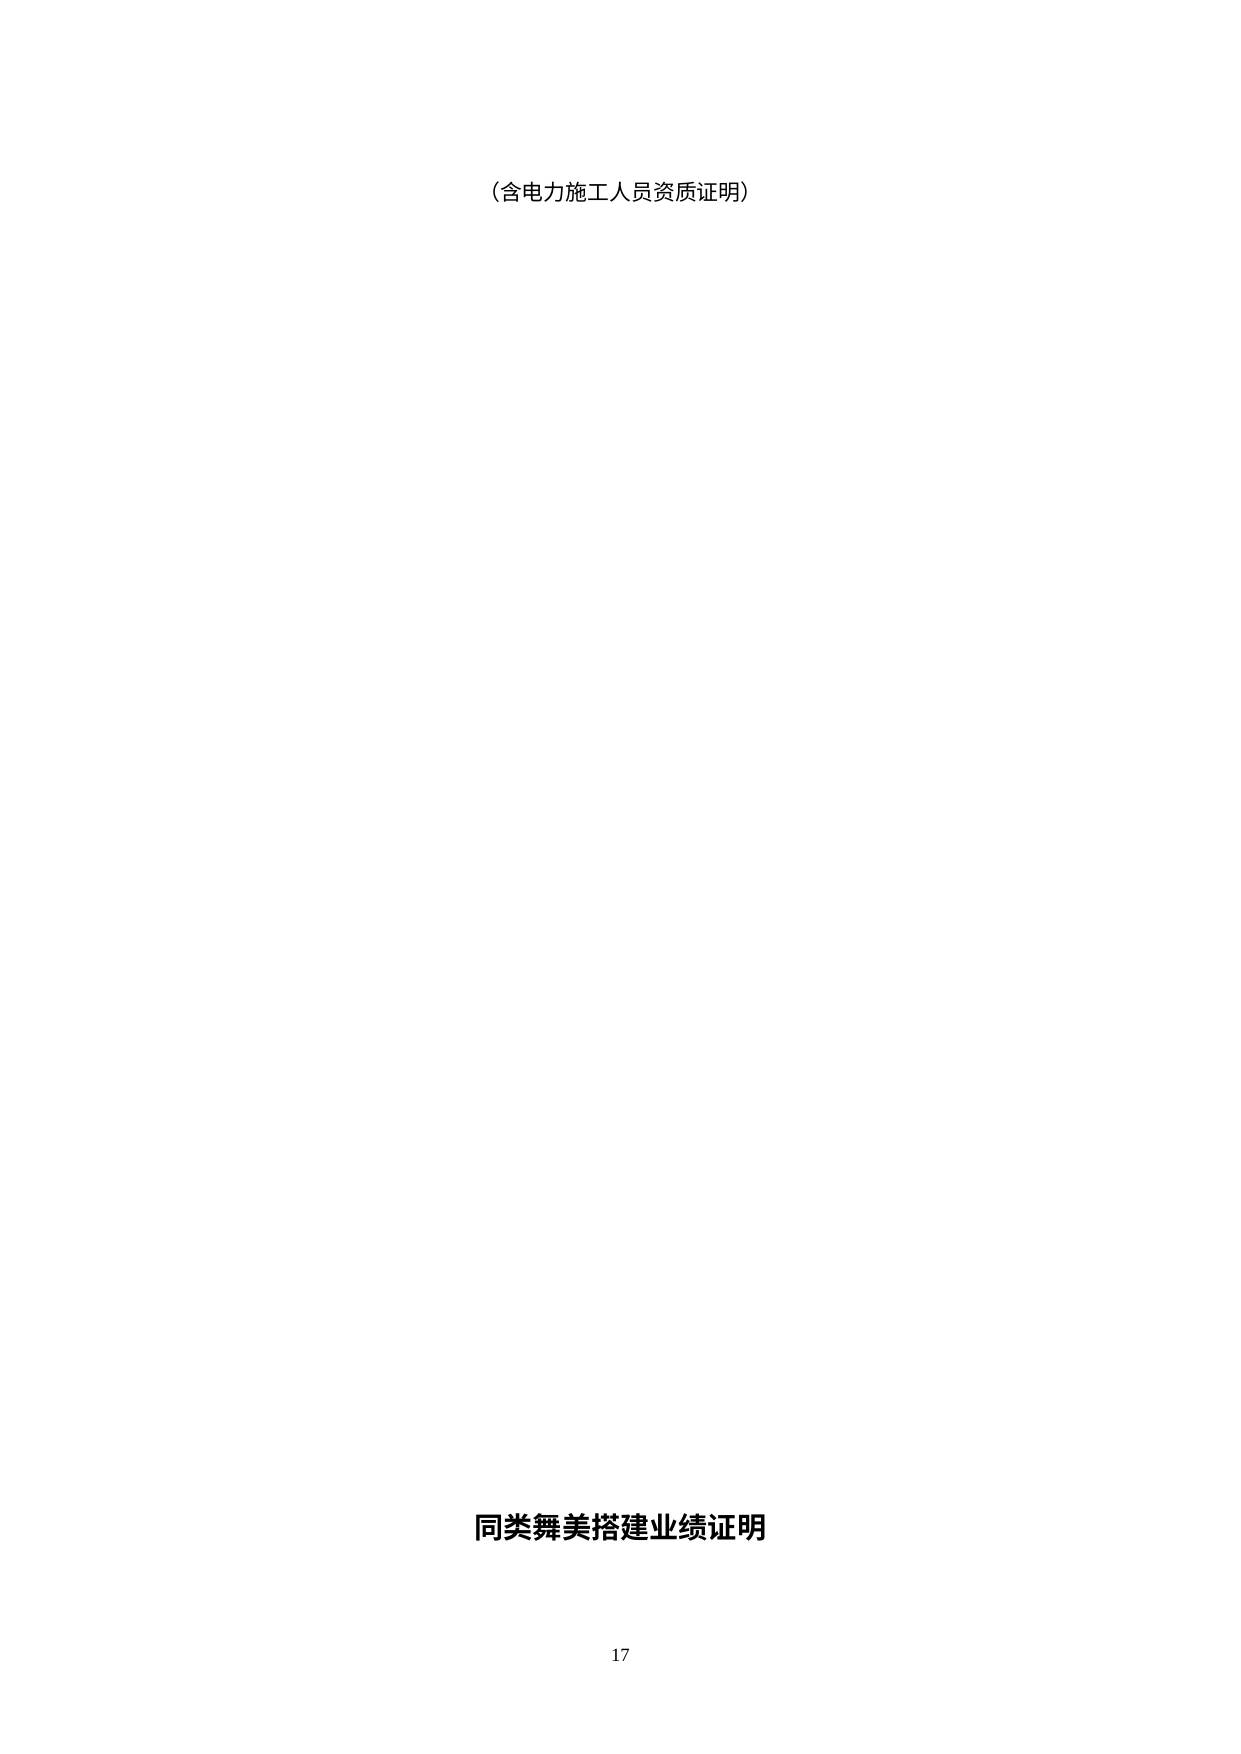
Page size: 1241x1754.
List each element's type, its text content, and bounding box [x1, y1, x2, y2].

text （含电力施工人员资质证明） [187, 175, 1053, 207]
text 同类舞美搭建业绩证明 [187, 1500, 1053, 1548]
